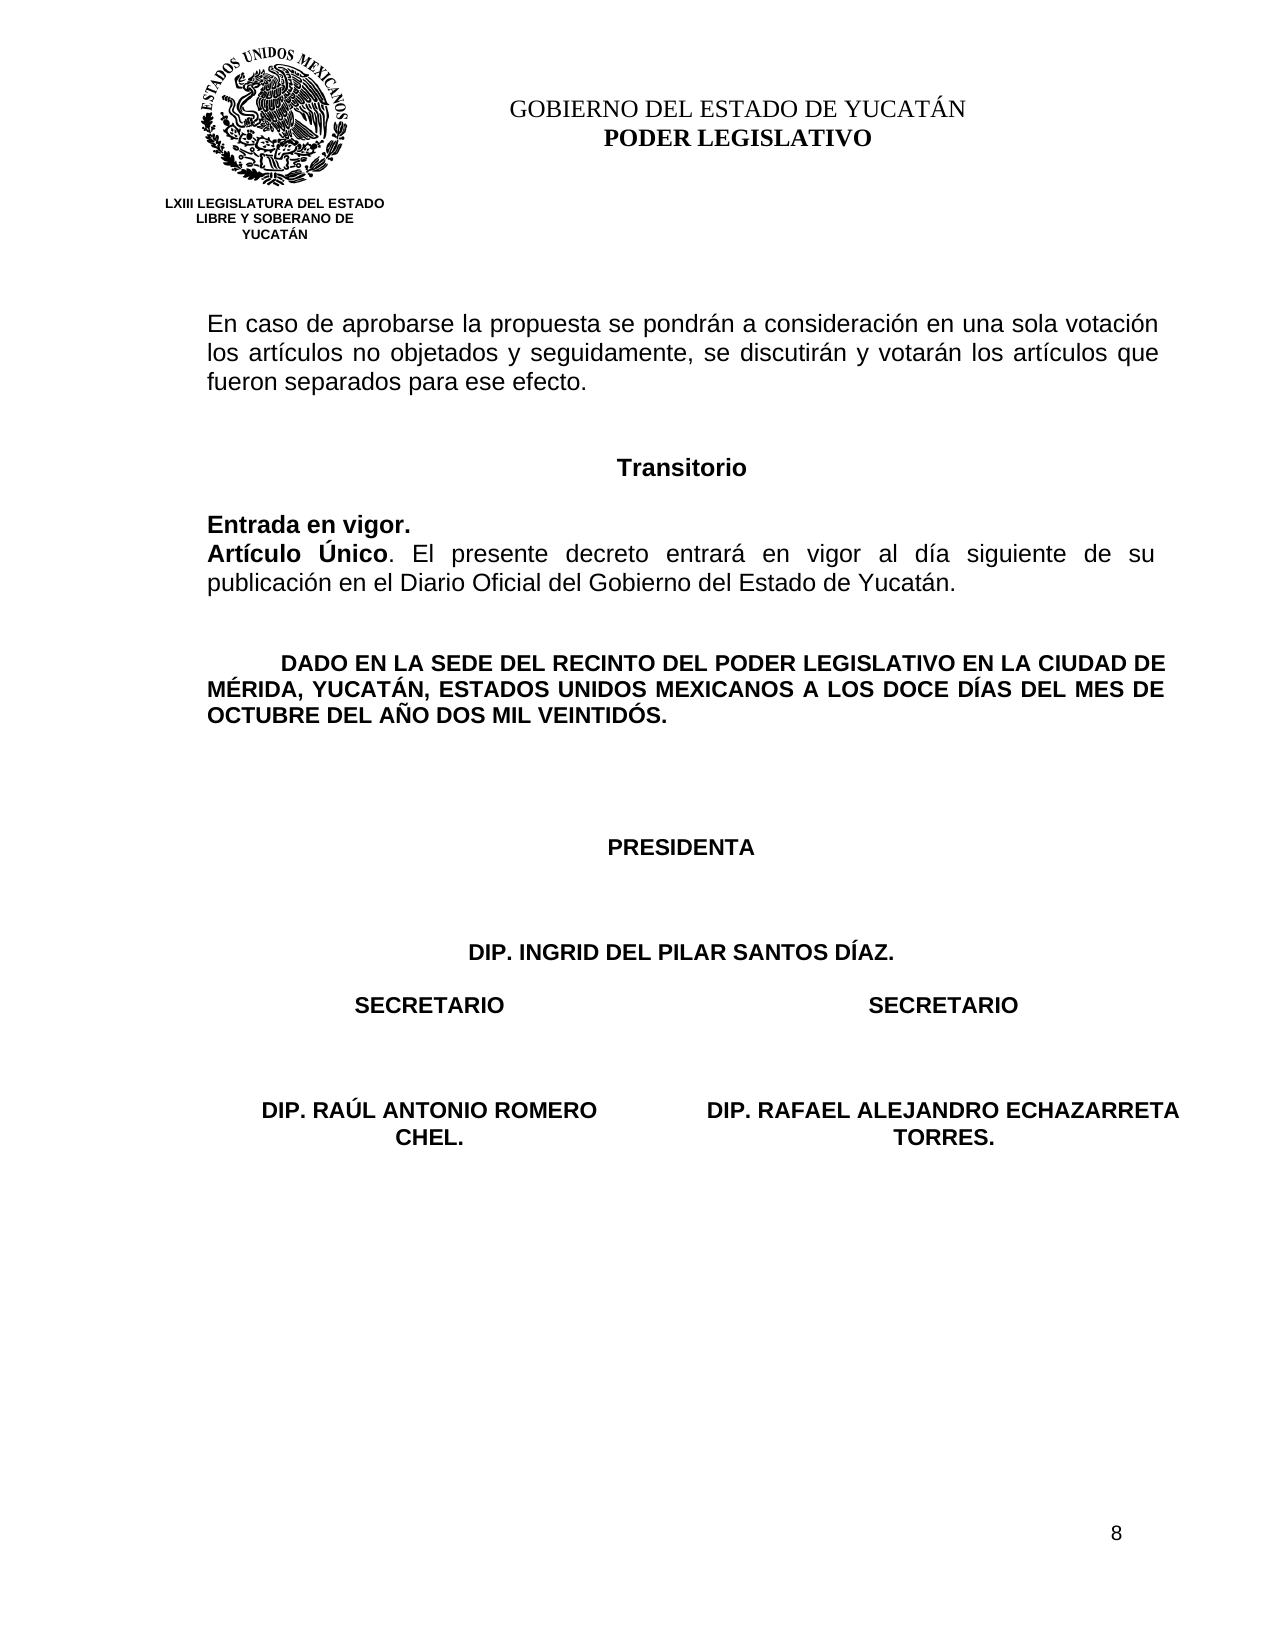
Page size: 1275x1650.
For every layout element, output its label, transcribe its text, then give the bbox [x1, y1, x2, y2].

text Transitorio [207, 453, 1157, 482]
text En caso de aprobarse la propuesta se pondrán a consideración en una sola votación los artículos no objetados y seguidamente, se discutirán y votarán los artículos que fueron separados para ese efecto. [207, 309, 1161, 396]
text DIP. INGRID DEL PILAR SANTOS DÍAZ. [206, 939, 1157, 966]
text DADO EN LA SEDE DEL RECINTO DEL PODER LEGISLATIVO EN LA CIUDAD DE MÉRIDA, YUCATÁN, ESTADOS UNIDOS MEXICANOS A LOS DOCE DÍAS DEL MES DE OCTUBRE DEL AÑO DOS MIL VEINTIDÓS. [207, 649, 1166, 728]
text Entrada en vigor. [207, 511, 1157, 539]
table_header SECRETARIO DIP. RAÚL ANTONIO ROMERO CHEL. [168, 992, 692, 1150]
picture [165, 13, 383, 220]
table_header SECRETARIO DIP. RAFAEL ALEJANDRO ECHAZARRETA TORRES. [692, 992, 1196, 1150]
text Artículo Único. El presente decreto entrará en vigor al día siguiente de su publicación en el Diario Oficial del Gobierno del Estado de Yucatán. [207, 539, 1157, 597]
text PRESIDENTA [206, 834, 1157, 860]
